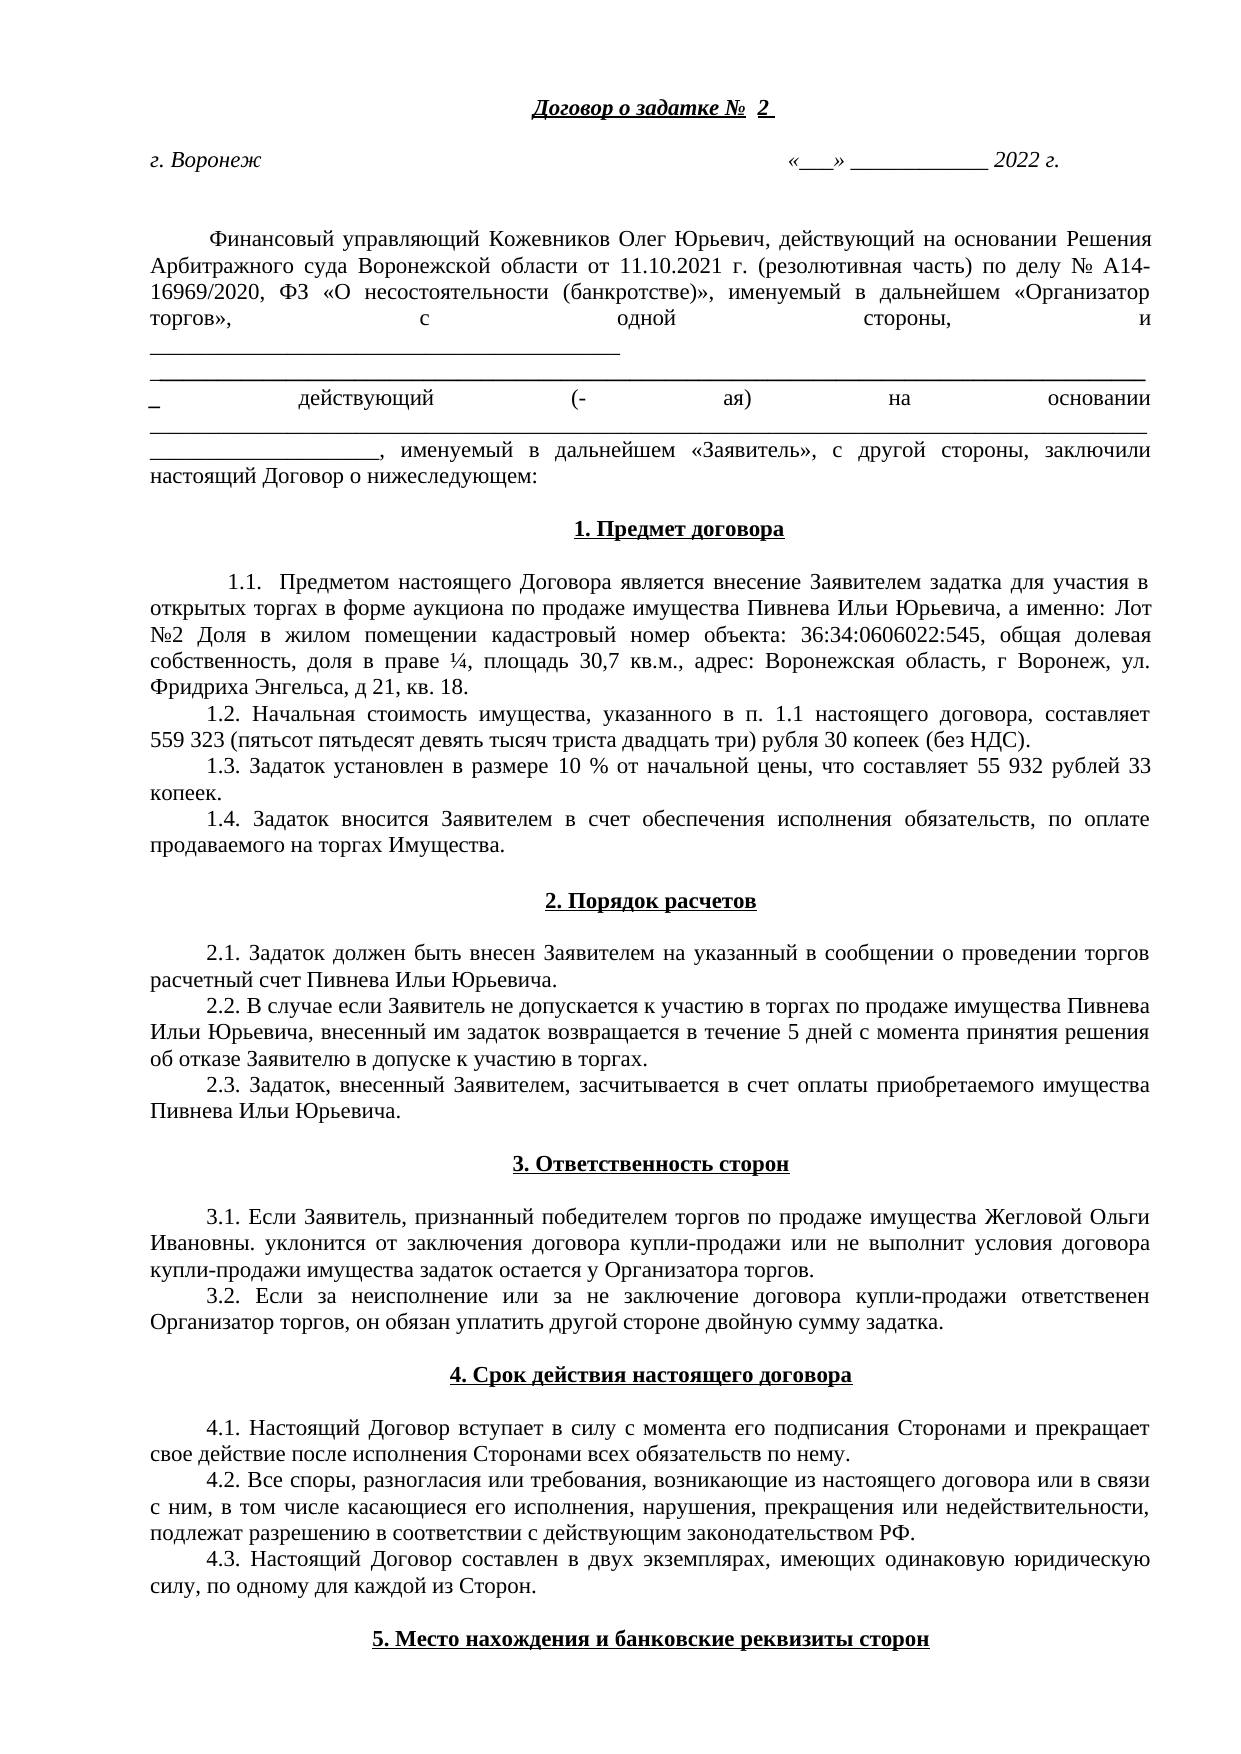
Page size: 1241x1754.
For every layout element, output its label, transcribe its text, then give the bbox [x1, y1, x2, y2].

text 1.4. Задаток вносится Заявителем в счет обеспечения исполнения обязательств, по оплате продаваемого на торгах Имущества. [150, 805, 1152, 858]
text г. Воронеж «___» ____________ 2022 г. [150, 146, 1152, 173]
text 4.3. Настоящий Договор составлен в двух экземплярах, имеющих одинаковую юридическую силу, по одному для каждой из Сторон. [150, 1546, 1152, 1598]
text 1.2. Начальная стоимость имущества, указанного в п. 1.1 настоящего договора, составляет 559 323 (пятьсот пятьдесят девять тысяч триста двадцать три) рубля 30 копеек (без НДС). [150, 700, 1152, 752]
title Договор о задатке № 2 [150, 94, 1152, 120]
text 2.2. В случае если Заявитель не допускается к участию в торгах по продаже имущества Пивнева Ильи Юрьевича, внесенный им задаток возвращается в течение 5 дней с момента принятия решения об отказе Заявителю в допуске к участию в торгах. [150, 992, 1152, 1071]
text 3.2. Если за неисполнение или за не заключение договора купли-продажи ответственен Организатор торгов, он обязан уплатить другой стороне двойную сумму задатка. [150, 1282, 1152, 1335]
text 1. Предмет договора [150, 515, 1152, 542]
text 4. Срок действия настоящего договора [150, 1361, 1152, 1387]
text 1.1. Предметом настоящего Договора является внесение Заявителем задатка для участия в открытых торгах в форме аукциона по продаже имущества Пивнева Ильи Юрьевича, а именно: Лот №2 Доля в жилом помещении кадастровый номер объекта: 36:34:0606022:545, общая долевая собственность, доля в праве ¼, площадь 30,7 кв.м., адрес: Воронежская область, г Воронеж, ул. Фридриха Энгельса, д 21, кв. 18. [150, 568, 1152, 700]
text 2. Порядок расчетов [150, 887, 1152, 913]
text 5. Место нахождения и банковские реквизиты сторон [150, 1624, 1152, 1651]
text Финансовый управляющий Кожевников Олег Юрьевич, действующий на основании Решения Арбитражного суда Воронежской области от 11.10.2021 г. (резолютивная часть) по делу № А14-16969/2020, ФЗ «О несостоятельности (банкротстве)», именуемый в дальнейшем «Организатор торгов», с одной стороны, и _________________________________________________________________________________________________________________________________ действующий (- ая) на основании ___________________________________________________________________________________________________________, именуемый в дальнейшем «Заявитель», с другой стороны, заключили настоящий Договор о нижеследующем: [150, 225, 1152, 489]
text 2.1. Задаток должен быть внесен Заявителем на указанный в сообщении о проведении торгов расчетный счет Пивнева Ильи Юрьевича. [150, 939, 1152, 992]
text 2.3. Задаток, внесенный Заявителем, засчитывается в счет оплаты приобретаемого имущества Пивнева Ильи Юрьевича. [150, 1071, 1152, 1124]
text 3.1. Если Заявитель, признанный победителем торгов по продаже имущества Жегловой Ольги Ивановны. уклонится от заключения договора купли-продажи или не выполнит условия договора купли-продажи имущества задаток остается у Организатора торгов. [150, 1203, 1152, 1282]
text 4.2. Все cпоры, разногласия или требования, возникающие из настоящего договора или в связи с ним, в том числе касающиеся его исполнения, нарушения, прекращения или недействительности, подлежат разрешению в соответствии с действующим законодательством РФ. [150, 1466, 1152, 1546]
text 3. Ответственность сторон [150, 1150, 1152, 1177]
text 1.3. Задаток установлен в размере 10 % от начальной цены, что составляет 55 932 рублей 33 копеек. [150, 752, 1152, 805]
text 4.1. Настоящий Договор вступает в силу с момента его подписания Сторонами и прекращает свое действие после исполнения Сторонами всех обязательств по нему. [150, 1414, 1152, 1466]
